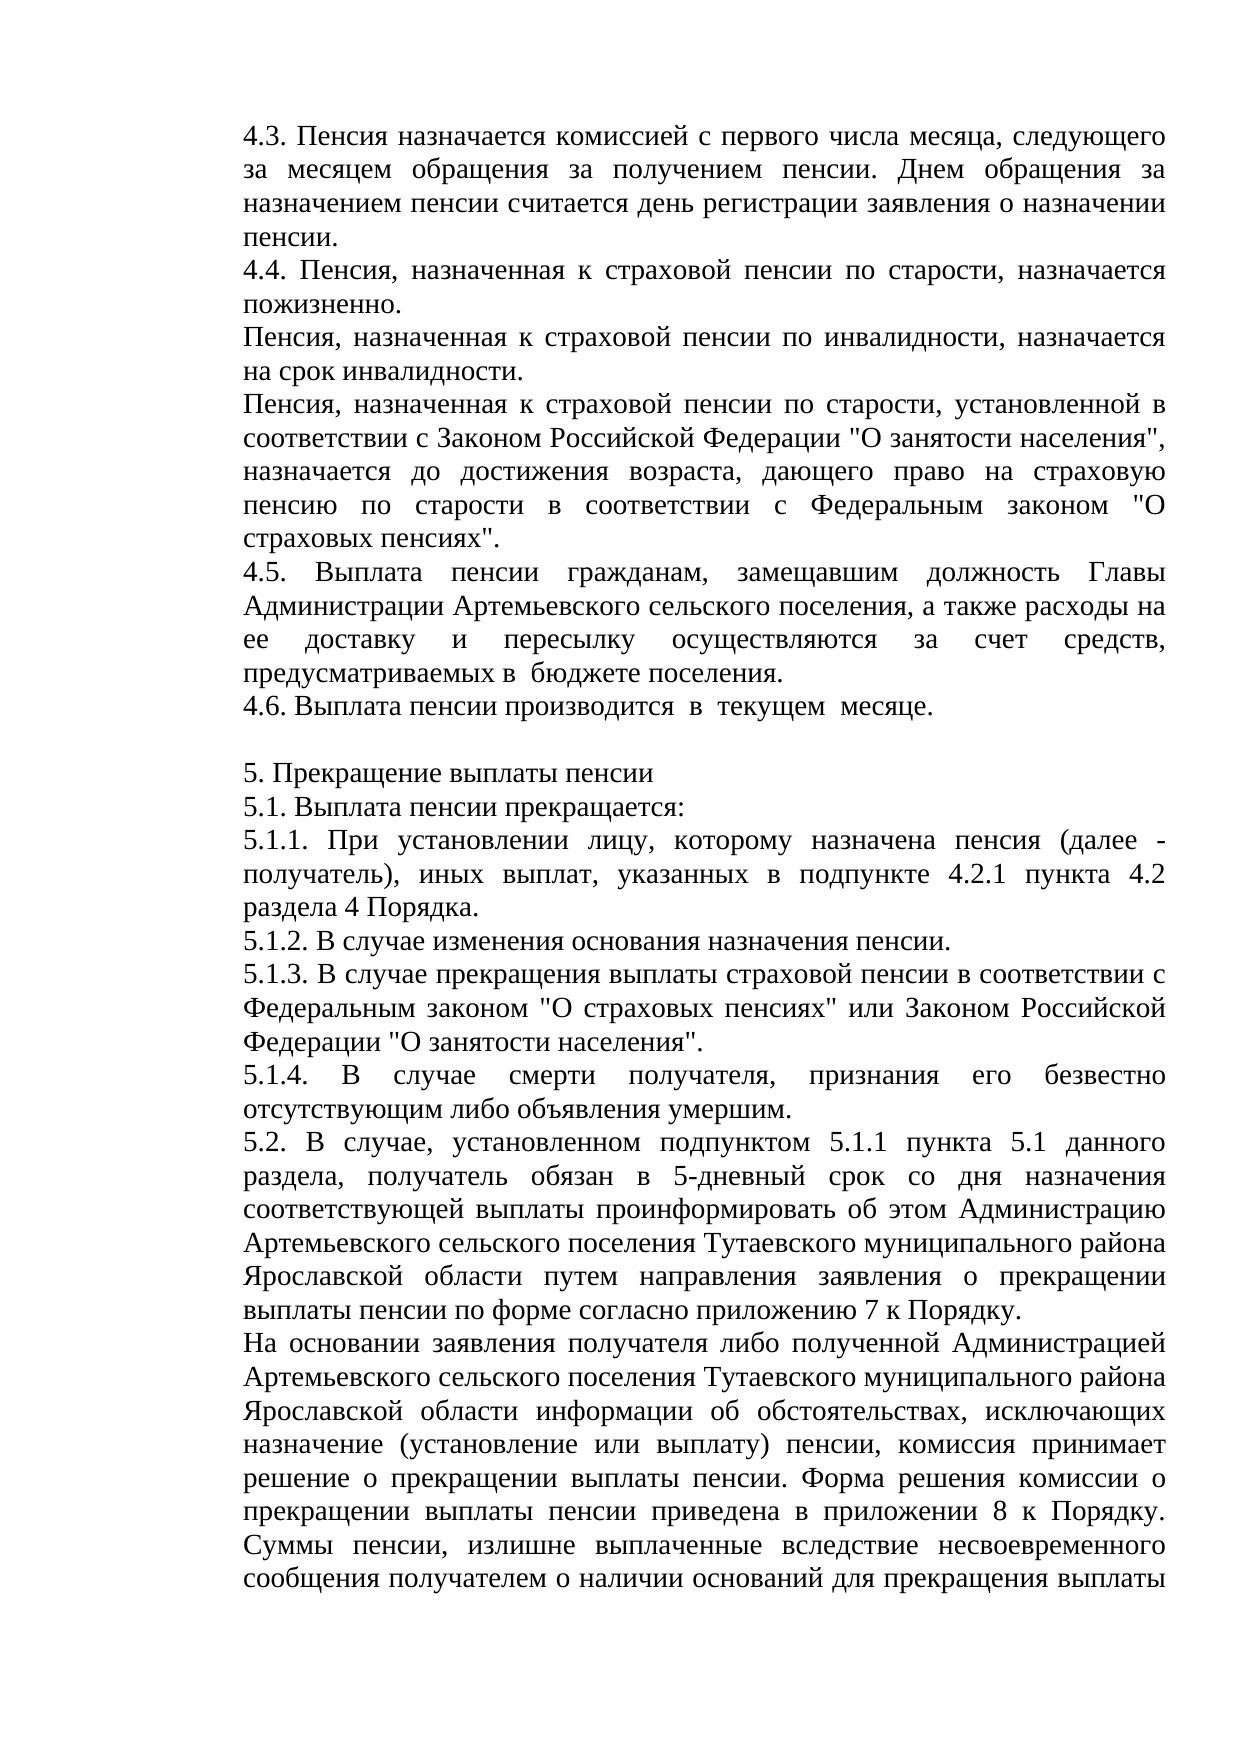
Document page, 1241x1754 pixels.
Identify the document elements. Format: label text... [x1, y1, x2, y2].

text 5. Прекращение выплаты пенсии [243, 755, 1167, 789]
text 4.6. Выплата пенсии производится в текущем месяце. [243, 688, 1167, 722]
text 5.1. Выплата пенсии прекращается: [243, 789, 1167, 822]
text Пенсия, назначенная к страховой пенсии по инвалидности, назначается на срок инвалидности. [243, 319, 1167, 386]
text Пенсия, назначенная к страховой пенсии по старости, установленной в соответствии с Законом Российской Федерации "О занятости населения", назначается до достижения возраста, дающего право на страховую пенсию по старости в соответствии с Федеральным законом "О страховых пенсиях". [243, 386, 1167, 554]
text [243, 1326, 1167, 1594]
text 5.1.4. В случае смерти получателя, признания его безвестно отсутствующим либо объявления умершим. [243, 1057, 1167, 1124]
text 5.1.1. При установлении лицу, которому назначена пенсия (далее - получатель), иных выплат, указанных в подпункте 4.2.1 пункта 4.2 раздела 4 Порядка. [243, 822, 1167, 923]
text 4.5. Выплата пенсии гражданам, замещавшим должность Главы Администрации Артемьевского сельского поселения, а также расходы на ее доставку и пересылку осуществляются за счет средств, предусматриваемых в бюджете поселения. [243, 554, 1167, 688]
text 5.2. В случае, установленном подпунктом 5.1.1 пункта 5.1 данного раздела, получатель обязан в 5-дневный срок со дня назначения соответствующей выплаты проинформировать об этом Администрацию Артемьевского сельского поселения Тутаевского муниципального района Ярославской области путем направления заявления о прекращении выплаты пенсии по форме согласно приложению 7 к Порядку. [243, 1124, 1167, 1326]
text 5.1.3. В случае прекращения выплаты страховой пенсии в соответствии с Федеральным законом "О страховых пенсиях" или Законом Российской Федерации "О занятости населения". [243, 957, 1167, 1057]
text 5.1.2. В случае изменения основания назначения пенсии. [243, 923, 1167, 957]
text 4.3. Пенсия назначается комиссией с первого числа месяца, следующего за месяцем обращения за получением пенсии. Днем обращения за назначением пенсии считается день регистрации заявления о назначении пенсии. [243, 118, 1167, 252]
text 4.4. Пенсия, назначенная к страховой пенсии по старости, назначается пожизненно. [243, 252, 1167, 319]
